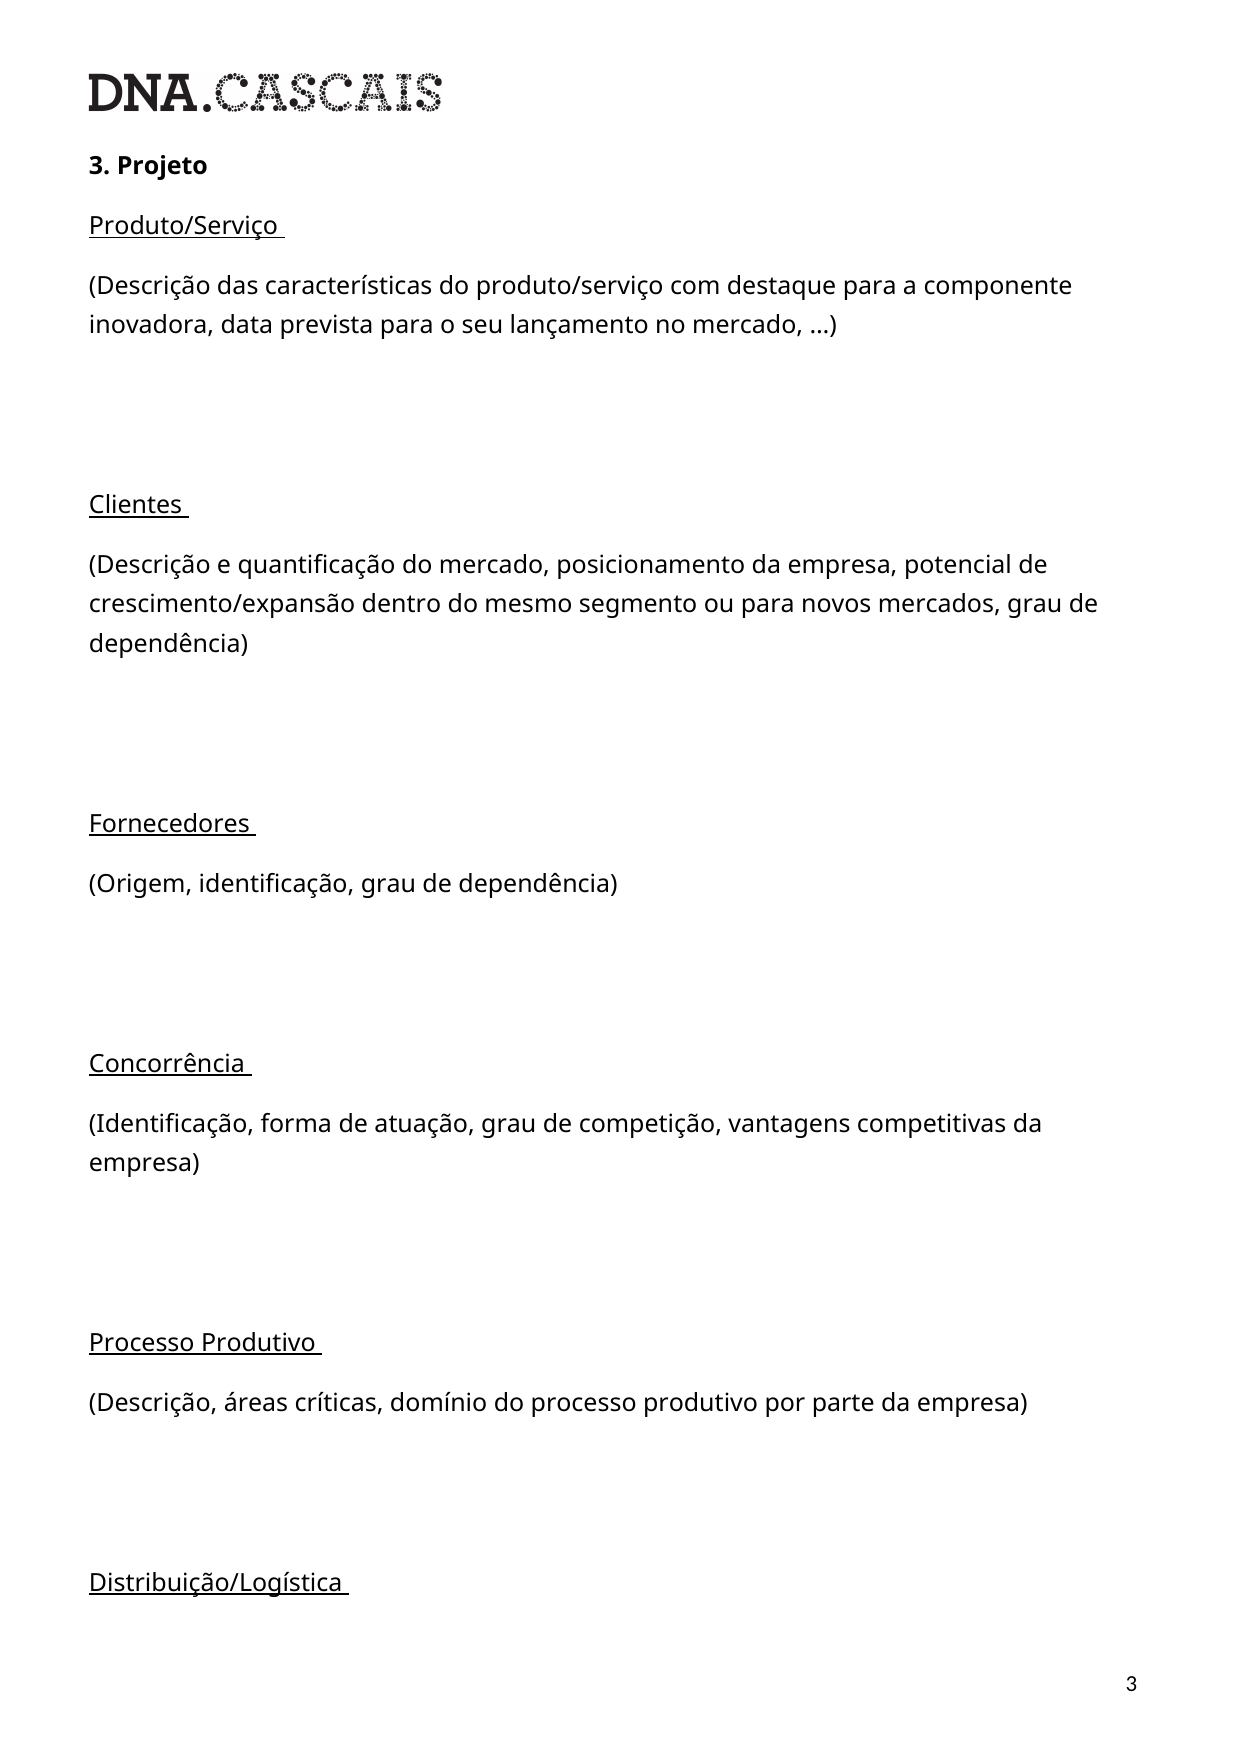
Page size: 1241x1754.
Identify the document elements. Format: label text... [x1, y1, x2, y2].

text (Descrição, áreas críticas, domínio do processo produtivo por parte da empresa) [89, 1384, 1137, 1418]
text (Origem, identificação, grau de dependência) [89, 865, 1137, 899]
text Concorrência [89, 1045, 1137, 1079]
picture [88, 73, 442, 112]
text (Identificação, forma de atuação, grau de competição, vantagens competitivas da empresa) [89, 1105, 1137, 1178]
text Processo Produtivo [89, 1324, 1137, 1358]
text Fornecedores [89, 805, 1137, 839]
text (Descrição e quantificação do mercado, posicionamento da empresa, potencial de crescimento/expansão dentro do mesmo segmento ou para novos mercados, grau de dependência) [89, 547, 1137, 659]
text Clientes [89, 487, 1137, 521]
text Produto/Serviço [89, 208, 1137, 242]
text 3. Projeto [89, 148, 1137, 182]
text (Descrição das características do produto/serviço com destaque para a componente inovadora, data prevista para o seu lançamento no mercado, …) [89, 268, 1137, 341]
text Distribuição/Logística [89, 1564, 1137, 1598]
